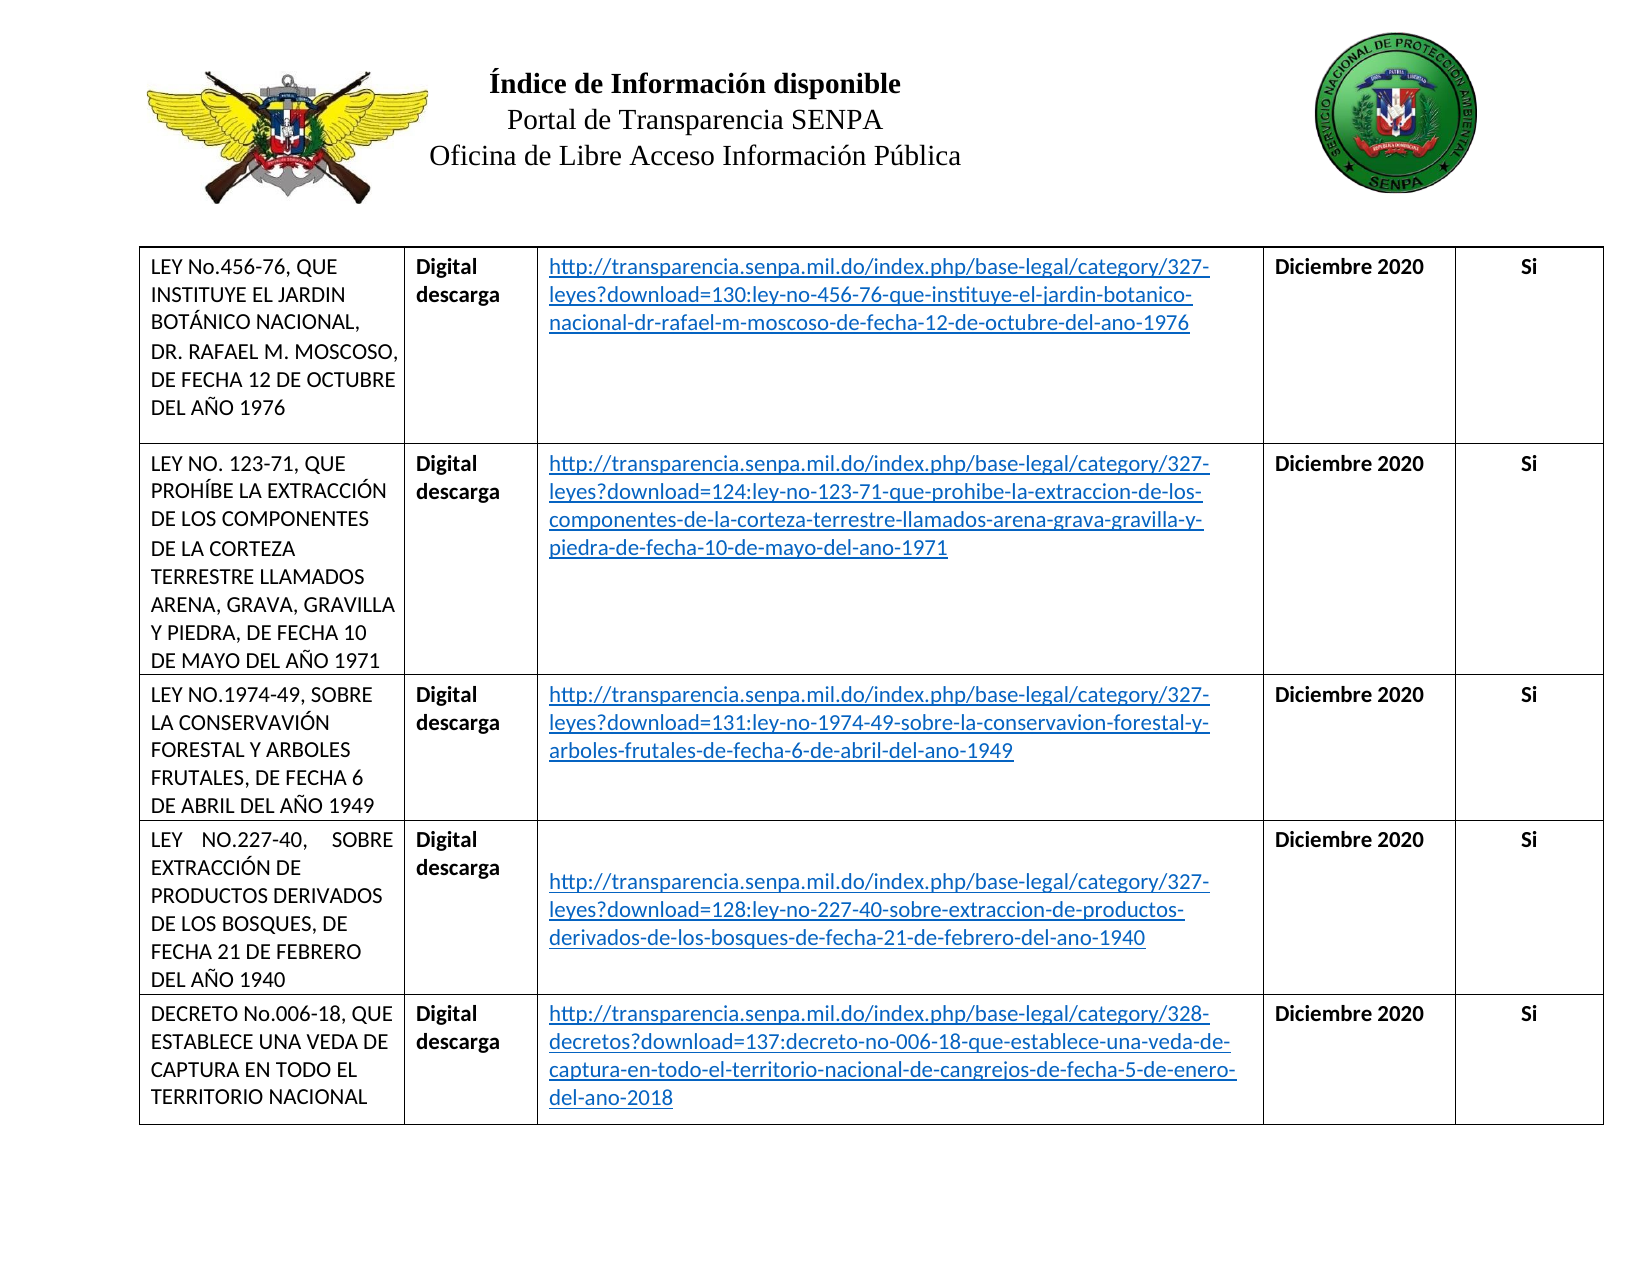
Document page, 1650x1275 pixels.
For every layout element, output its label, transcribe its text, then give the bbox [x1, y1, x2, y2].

table_cell Digital descarga [405, 821, 537, 993]
table_cell Diciembre 2020 [1264, 995, 1455, 1124]
table_header http://transparencia.senpa.mil.do/index.php/base-legal/category/327-leyes?download=130:ley-no-456-76-que-instituye-el-jardin-botanico-nacional-dr-rafael-m-moscoso-de-fecha-12-de-octubre-del-ano-1976 [538, 248, 1263, 443]
table_cell Si [1456, 444, 1603, 674]
table_cell Si [1456, 995, 1603, 1124]
table_header Diciembre 2020 [1264, 248, 1455, 443]
table_cell http://transparencia.senpa.mil.do/index.php/base-legal/category/327-leyes?download=124:ley-no-123-71-que-prohibe-la-extraccion-de-los-componentes-de-la-corteza-terrestre-llamados-arena-grava-gravilla-y-piedra-de-fecha-10-de-mayo-del-ano-1971 [538, 444, 1263, 674]
table_cell Diciembre 2020 [1264, 821, 1455, 993]
table_header LEY No.456-76, QUE INSTITUYE EL JARDIN BOTÁNICO NACIONAL, DR. RAFAEL M. MOSCOSO, DE FECHA 12 DE OCTUBRE DEL AÑO 1976 [140, 248, 404, 443]
table_cell Digital descarga [405, 995, 537, 1124]
table_cell DECRETO No.006-18, QUE ESTABLECE UNA VEDA DE CAPTURA EN TODO EL TERRITORIO NACIONAL DE CANGREJOS, DE FECHA 5 DE ENERO DEL AÑO 2018 [140, 995, 404, 1124]
table_cell Digital descarga [405, 675, 537, 819]
table_cell Digital descarga [405, 444, 537, 674]
table_cell Si [1456, 821, 1603, 993]
picture [146, 71, 429, 204]
table_cell Si [1456, 675, 1603, 819]
table_header Si [1456, 248, 1603, 443]
table_header Digital descarga [405, 248, 537, 443]
picture [1314, 31, 1477, 194]
table_cell LEY NO.227-40, SOBRE EXTRACCIÓN DE PRODUCTOS DERIVADOS DE LOS BOSQUES, DE FECHA 21 DE FEBRERO DEL AÑO 1940 [140, 821, 404, 993]
table_cell http://transparencia.senpa.mil.do/index.php/base-legal/category/327-leyes?download=131:ley-no-1974-49-sobre-la-conservavion-forestal-y-arboles-frutales-de-fecha-6-de-abril-del-ano-1949 [538, 675, 1263, 819]
table_cell LEY NO.1974-49, SOBRE LA CONSERVAVIÓN FORESTAL Y ARBOLES FRUTALES, DE FECHA 6 DE ABRIL DEL AÑO 1949 [140, 675, 404, 819]
table_cell Diciembre 2020 [1264, 675, 1455, 819]
table_cell http://transparencia.senpa.mil.do/index.php/base-legal/category/327-leyes?download=128:ley-no-227-40-sobre-extraccion-de-productos-derivados-de-los-bosques-de-fecha-21-de-febrero-del-ano-1940 [538, 821, 1263, 993]
table_cell Diciembre 2020 [1264, 444, 1455, 674]
table_cell LEY NO. 123-71, QUE PROHÍBE LA EXTRACCIÓN DE LOS COMPONENTES DE LA CORTEZA TERRESTRE LLAMADOS ARENA, GRAVA, GRAVILLA Y PIEDRA, DE FECHA 10 DE MAYO DEL AÑO 1971 [140, 444, 404, 674]
